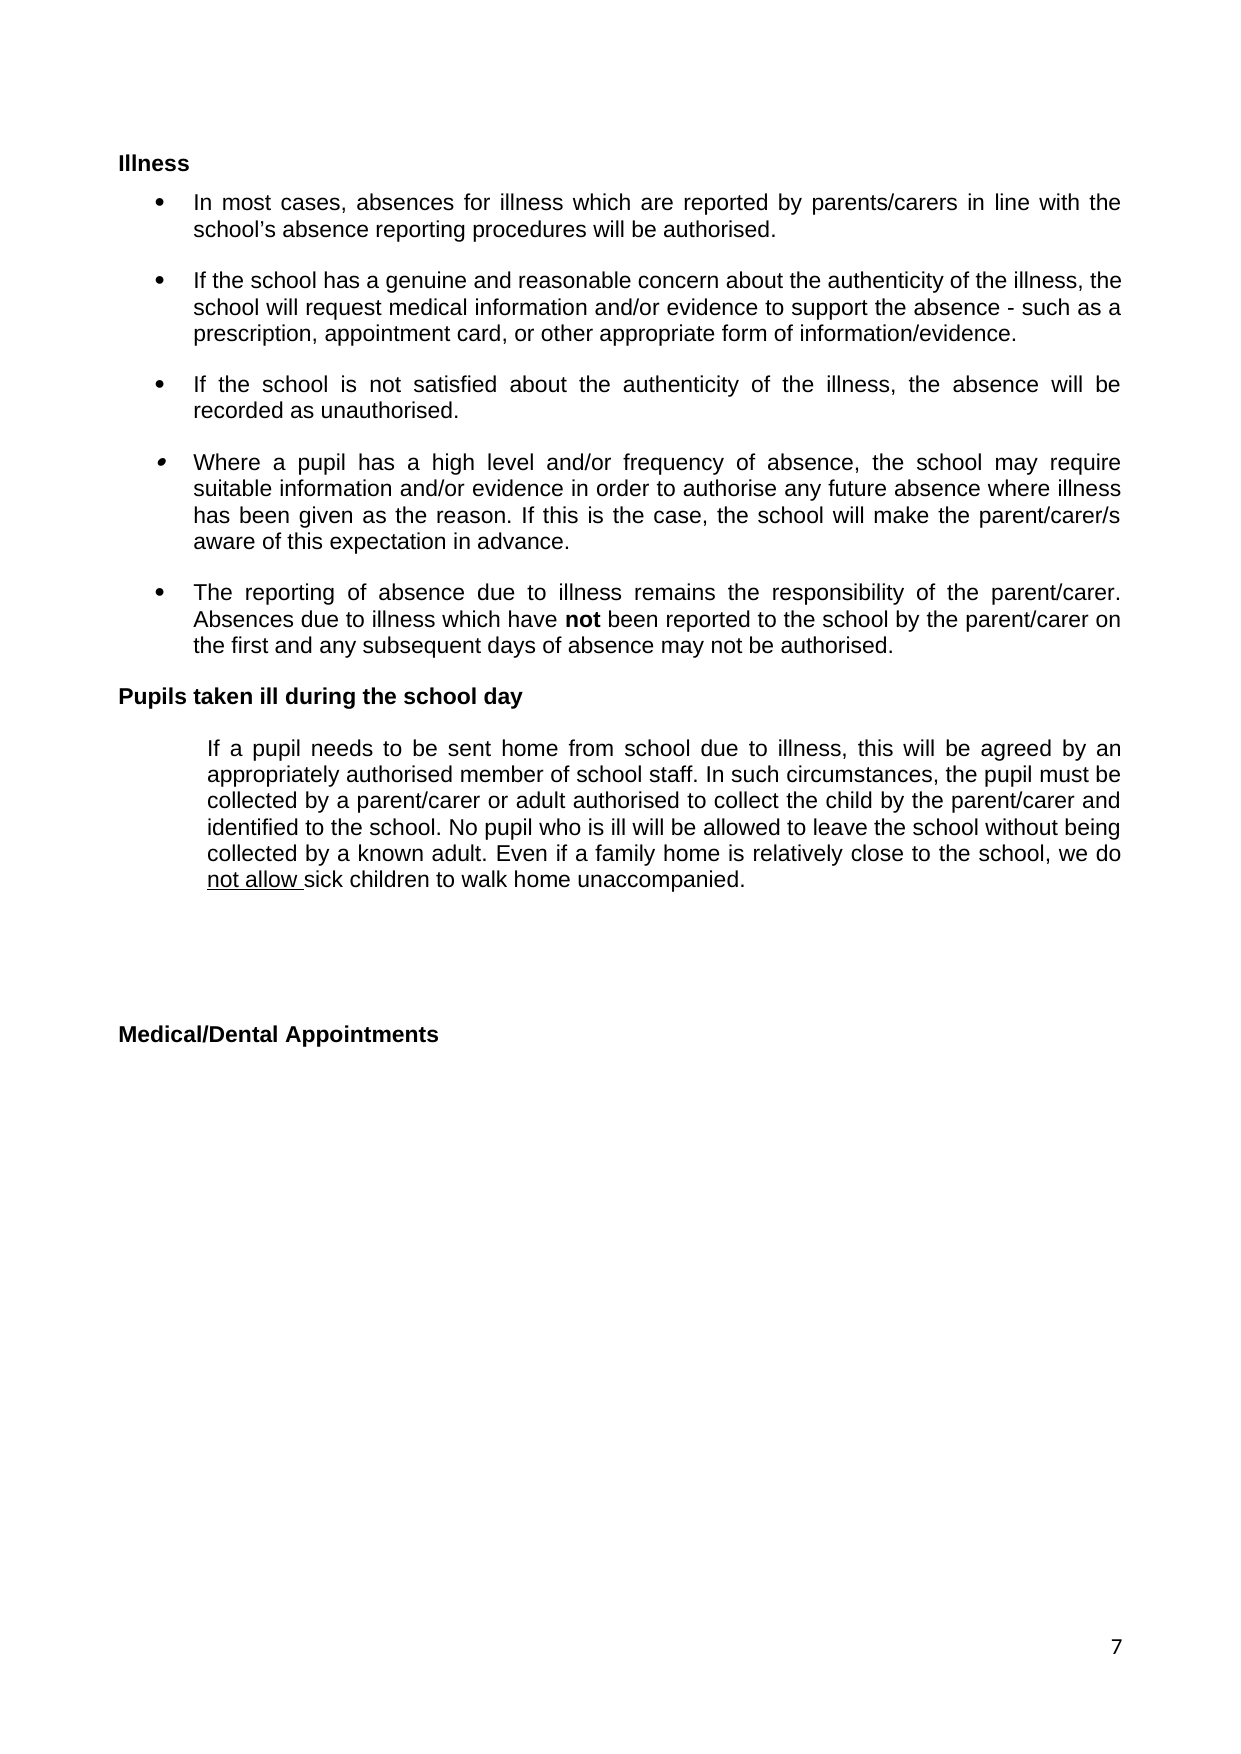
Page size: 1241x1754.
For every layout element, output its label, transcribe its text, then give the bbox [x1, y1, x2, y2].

subtitle If the school is not satisfied about the authenticity of the illness, the absence will be recorded as unauthorised. [156, 371, 1122, 424]
subtitle If the school has a genuine and reasonable concern about the authenticity of the illness, the school will request medical information and/or evidence to support the absence - such as a prescription, appointment card, or other appropriate form of information/evidence. [156, 267, 1122, 346]
subtitle Medical/Dental Appointments [118, 1021, 1122, 1047]
subtitle If a pupil needs to be sent home from school due to illness, this will be agreed by an appropriately authorised member of school staff. In such circumstances, the pupil must be collected by a parent/carer or adult authorised to collect the child by the parent/carer and identified to the school. No pupil who is ill will be allowed to leave the school without being collected by a known adult. Even if a family home is relatively close to the school, we do not allow sick children to walk home unaccompanied. [207, 735, 1122, 893]
text Illness [118, 152, 1122, 177]
subtitle The reporting of absence due to illness remains the responsibility of the parent/carer. Absences due to illness which have not been reported to the school by the parent/carer on the first and any subsequent days of absence may not be authorised. [156, 579, 1122, 658]
subtitle Where a pupil has a high level and/or frequency of absence, the school may require suitable information and/or evidence in order to authorise any future absence where illness has been given as the reason. If this is the case, the school will make the parent/carer/s aware of this expectation in advance. [156, 449, 1122, 554]
subtitle Pupils taken ill during the school day [118, 683, 1122, 710]
subtitle In most cases, absences for illness which are reported by parents/carers in line with the school’s absence reporting procedures will be authorised. [156, 189, 1122, 242]
